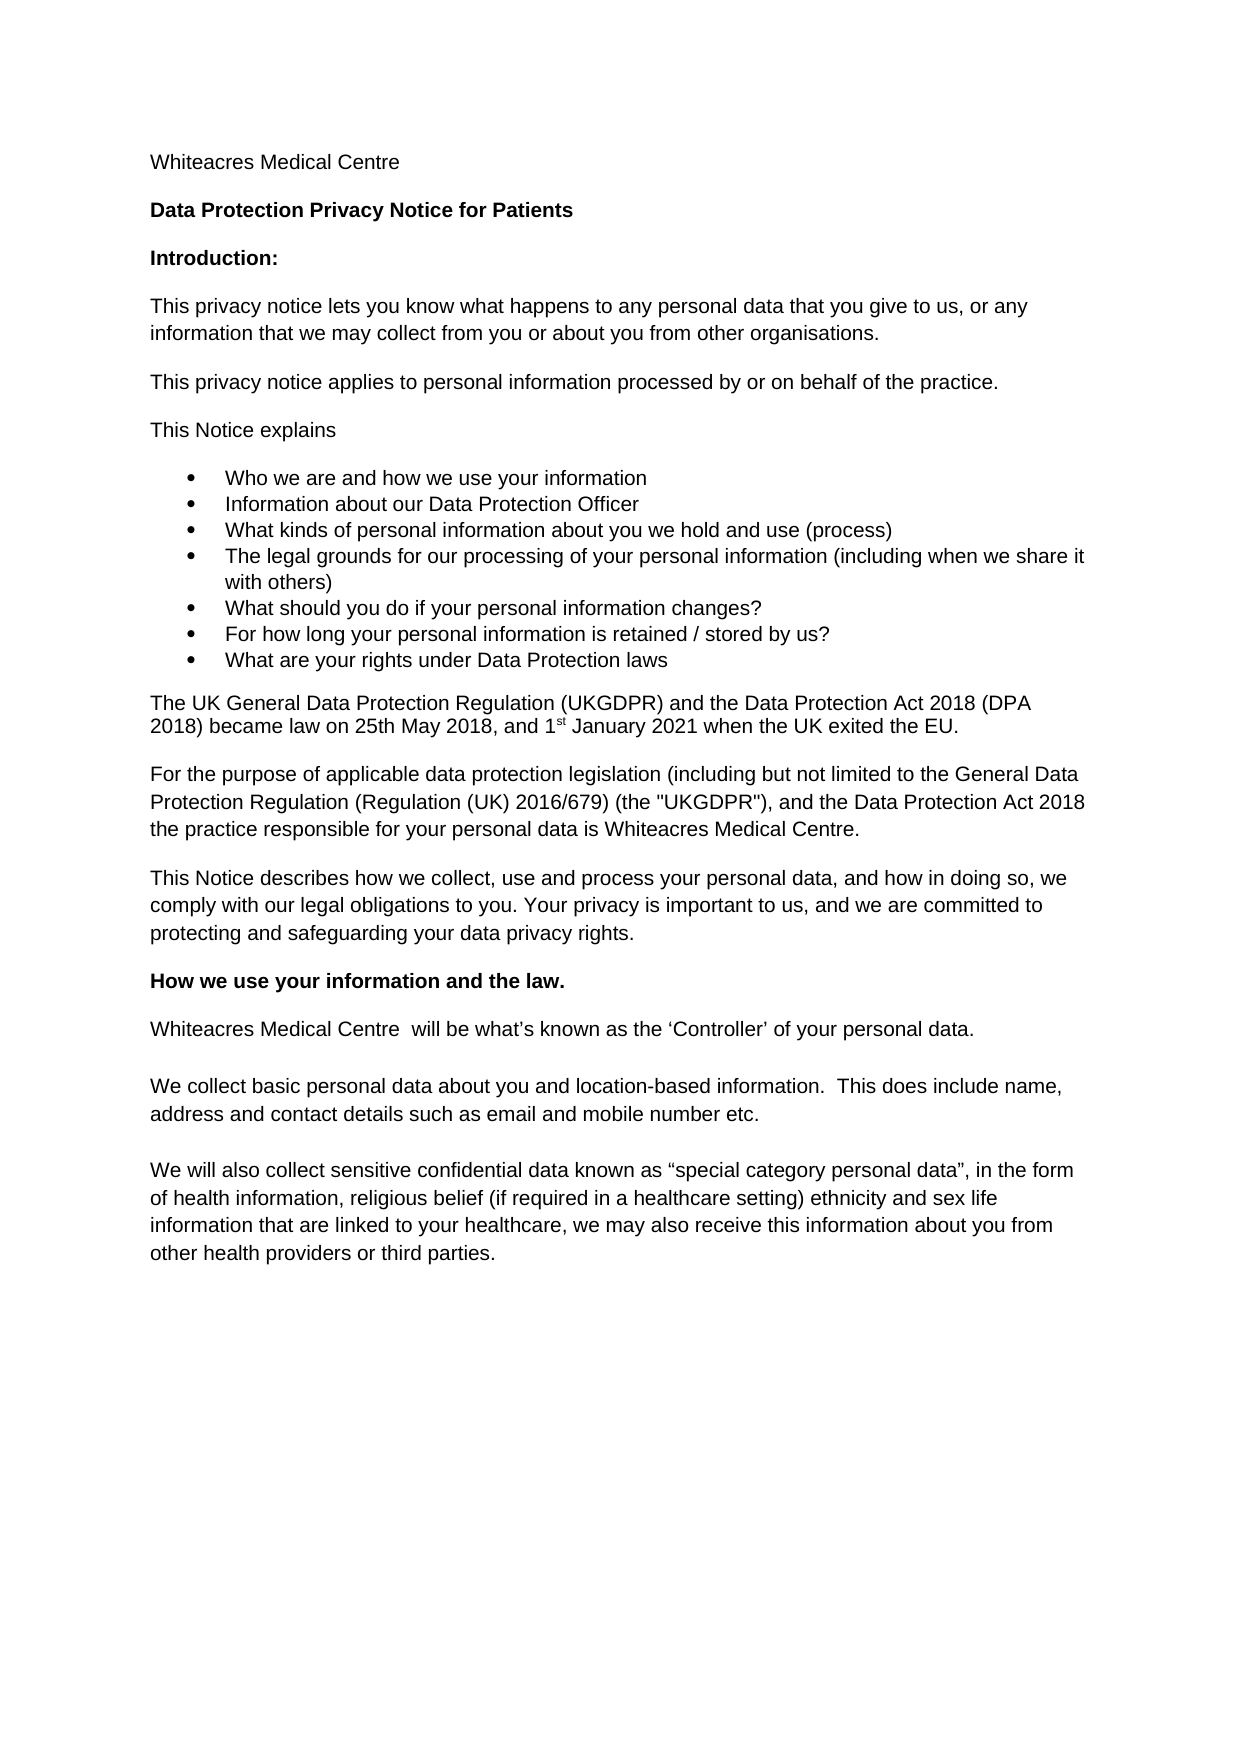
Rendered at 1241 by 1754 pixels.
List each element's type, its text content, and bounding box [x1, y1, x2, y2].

text For the purpose of applicable data protection legislation (including but not limited to the General Data Protection Regulation (Regulation (UK) 2016/679) (the "UKGDPR"), and the Data Protection Act 2018 the practice responsible for your personal data is Whiteacres Medical Centre. [150, 762, 1090, 841]
list Information about our Data Protection Officer [187, 492, 1090, 516]
text Whiteacres Medical Centre will be what’s known as the ‘Controller’ of your personal data. [150, 1017, 1090, 1041]
list Who we are and how we use your information [187, 466, 1090, 490]
text The UK General Data Protection Regulation (UKGDPR) and the Data Protection Act 2018 (DPA 2018) became law on 25th May 2018, and 1st January 2021 when the UK exited the EU. [150, 690, 1090, 738]
list What are your rights under Data Protection laws [187, 648, 1090, 672]
text Whiteacres Medical Centre [150, 150, 1090, 174]
list What should you do if your personal information changes? [187, 596, 1090, 620]
text We collect basic personal data about you and location-based information. This does include name, address and contact details such as email and mobile number etc. [150, 1074, 1090, 1125]
text This privacy notice lets you know what happens to any personal data that you give to us, or any information that we may collect from you or about you from other organisations. [150, 294, 1090, 345]
text This Notice describes how we collect, use and process your personal data, and how in doing so, we comply with our legal obligations to you. Your privacy is important to us, and we are committed to protecting and safeguarding your data privacy rights. [150, 866, 1090, 944]
list For how long your personal information is retained / stored by us? [187, 622, 1090, 646]
list The legal grounds for our processing of your personal information (including when we share it with others) [187, 544, 1090, 594]
text We will also collect sensitive confidential data known as “special category personal data”, in the form of health information, religious belief (if required in a healthcare setting) ethnicity and sex life information that are linked to your healthcare, we may also receive this information about you from other health providers or third parties. [150, 1158, 1090, 1264]
list What kinds of personal information about you we hold and use (process) [187, 518, 1090, 542]
text This Notice explains [150, 418, 1090, 442]
text This privacy notice applies to personal information processed by or on behalf of the practice. [150, 369, 1090, 393]
text Data Protection Privacy Notice for Patients [150, 198, 1090, 222]
text How we use your information and the law. [150, 969, 1090, 993]
text Introduction: [150, 246, 1090, 270]
